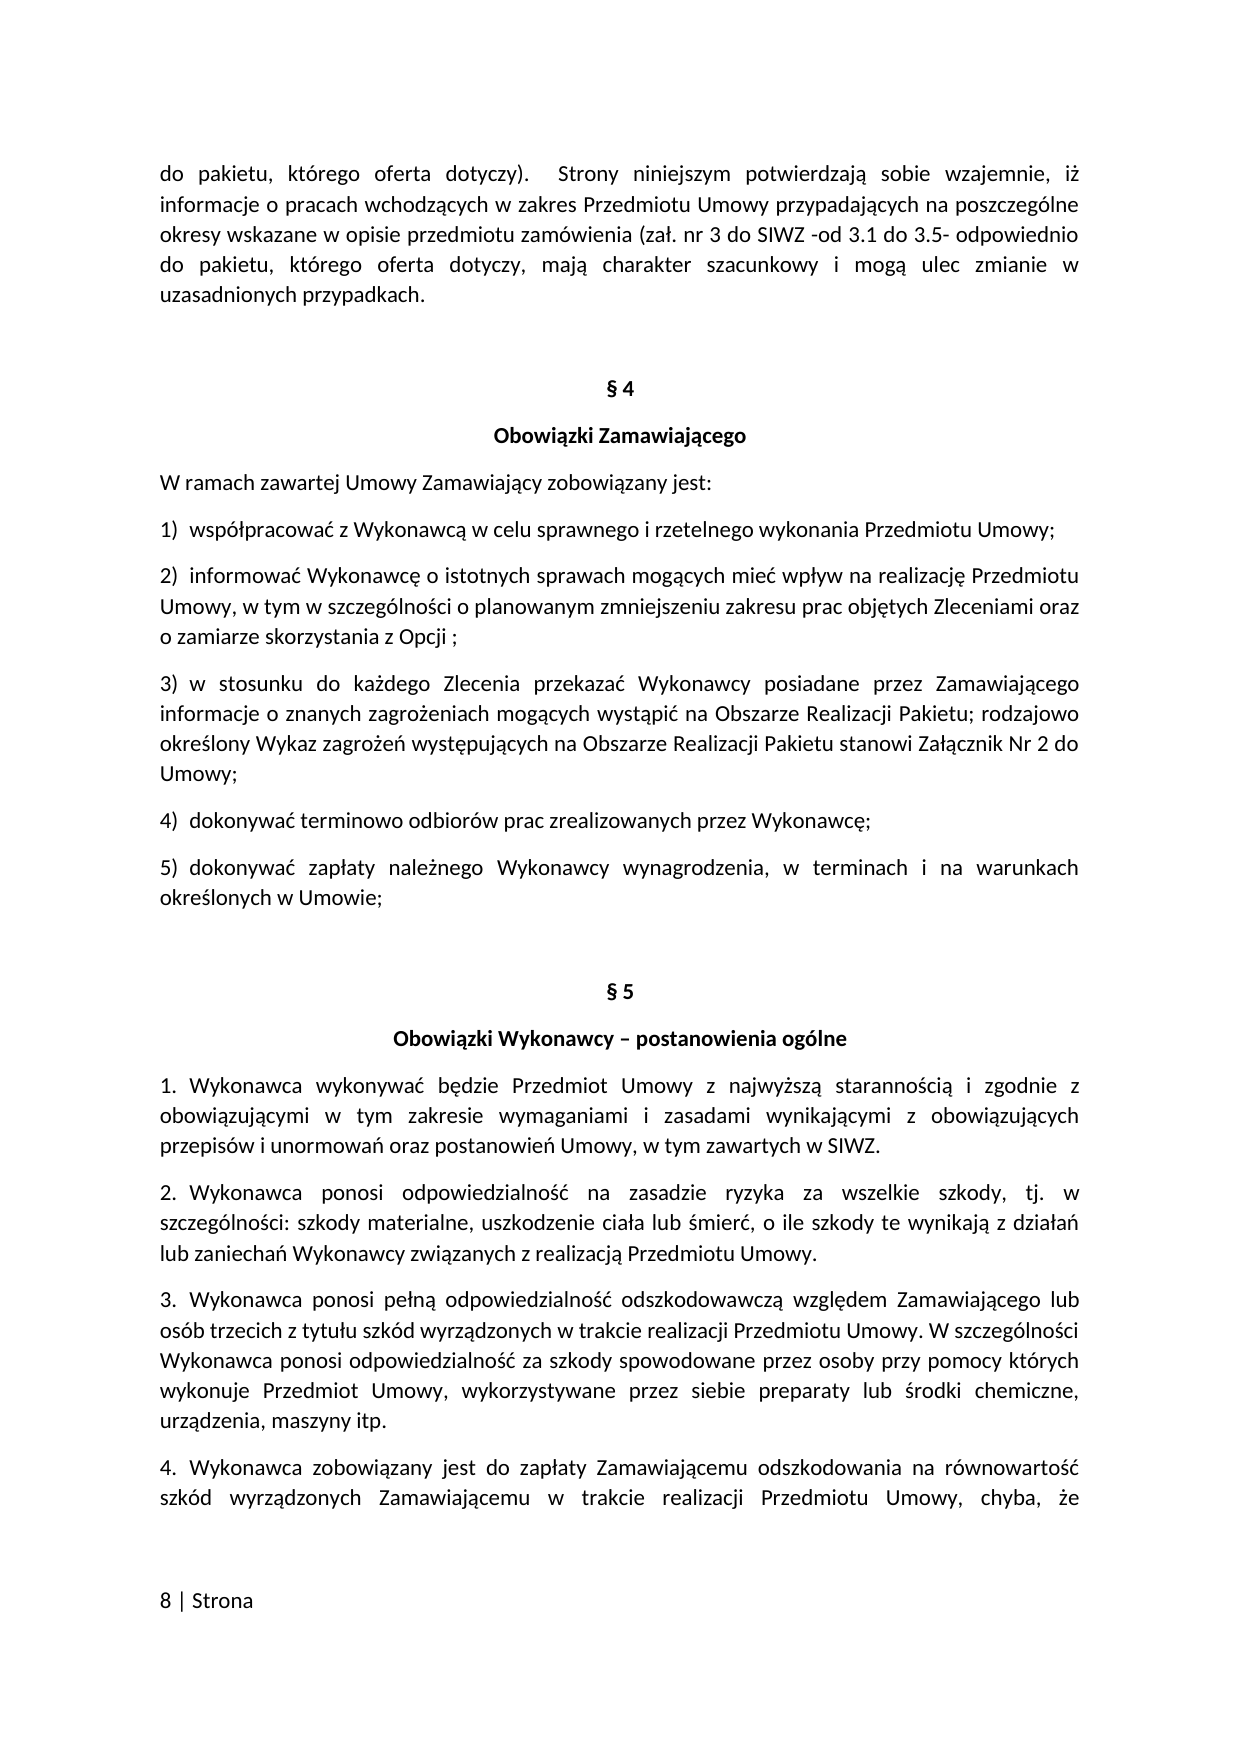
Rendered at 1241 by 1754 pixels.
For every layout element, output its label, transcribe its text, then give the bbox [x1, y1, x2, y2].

text W ramach zawartej Umowy Zamawiający zobowiązany jest: [159, 468, 1081, 496]
text 3. Wykonawca ponosi pełną odpowiedzialność odszkodowawczą względem Zamawiającego lub osób trzecich z tytułu szkód wyrządzonych w trakcie realizacji Przedmiotu Umowy. W szczególności Wykonawca ponosi odpowiedzialność za szkody spowodowane przez osoby przy pomocy których wykonuje Przedmiot Umowy, wykorzystywane przez siebie preparaty lub środki chemiczne, urządzenia, maszyny itp. [159, 1286, 1081, 1434]
text 4) dokonywać terminowo odbiorów prac zrealizowanych przez Wykonawcę; [159, 806, 1081, 834]
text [159, 1453, 1081, 1511]
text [159, 159, 1081, 308]
text 5) dokonywać zapłaty należnego Wykonawcy wynagrodzenia, w terminach i na warunkach określonych w Umowie; [159, 853, 1081, 911]
text 3) w stosunku do każdego Zlecenia przekazać Wykonawcy posiadane przez Zamawiającego informacje o znanych zagrożeniach mogących wystąpić na Obszarze Realizacji Pakietu; rodzajowo określony Wykaz zagrożeń występujących na Obszarze Realizacji Pakietu stanowi Załącznik Nr 2 do Umowy; [159, 669, 1081, 787]
text 2) informować Wykonawcę o istotnych sprawach mogących mieć wpływ na realizację Przedmiotu Umowy, w tym w szczególności o planowanym zmniejszeniu zakresu prac objętych Zleceniami oraz o zamiarze skorzystania z Opcji ; [159, 562, 1081, 650]
text 1. Wykonawca wykonywać będzie Przedmiot Umowy z najwyższą starannością i zgodnie z obowiązującymi w tym zakresie wymaganiami i zasadami wynikającymi z obowiązujących przepisów i unormowań oraz postanowień Umowy, w tym zawartych w SIWZ. [159, 1071, 1081, 1159]
text 1) współpracować z Wykonawcą w celu sprawnego i rzetelnego wykonania Przedmiotu Umowy; [159, 515, 1081, 543]
text § 4 [159, 374, 1081, 402]
text Obowiązki Zamawiającego [159, 421, 1081, 449]
text 2. Wykonawca ponosi odpowiedzialność na zasadzie ryzyka za wszelkie szkody, tj. w szczególności: szkody materialne, uszkodzenie ciała lub śmierć, o ile szkody te wynikają z działań lub zaniechań Wykonawcy związanych z realizacją Przedmiotu Umowy. [159, 1178, 1081, 1267]
text Obowiązki Wykonawcy – postanowienia ogólne [159, 1024, 1081, 1052]
text § 5 [159, 977, 1081, 1005]
